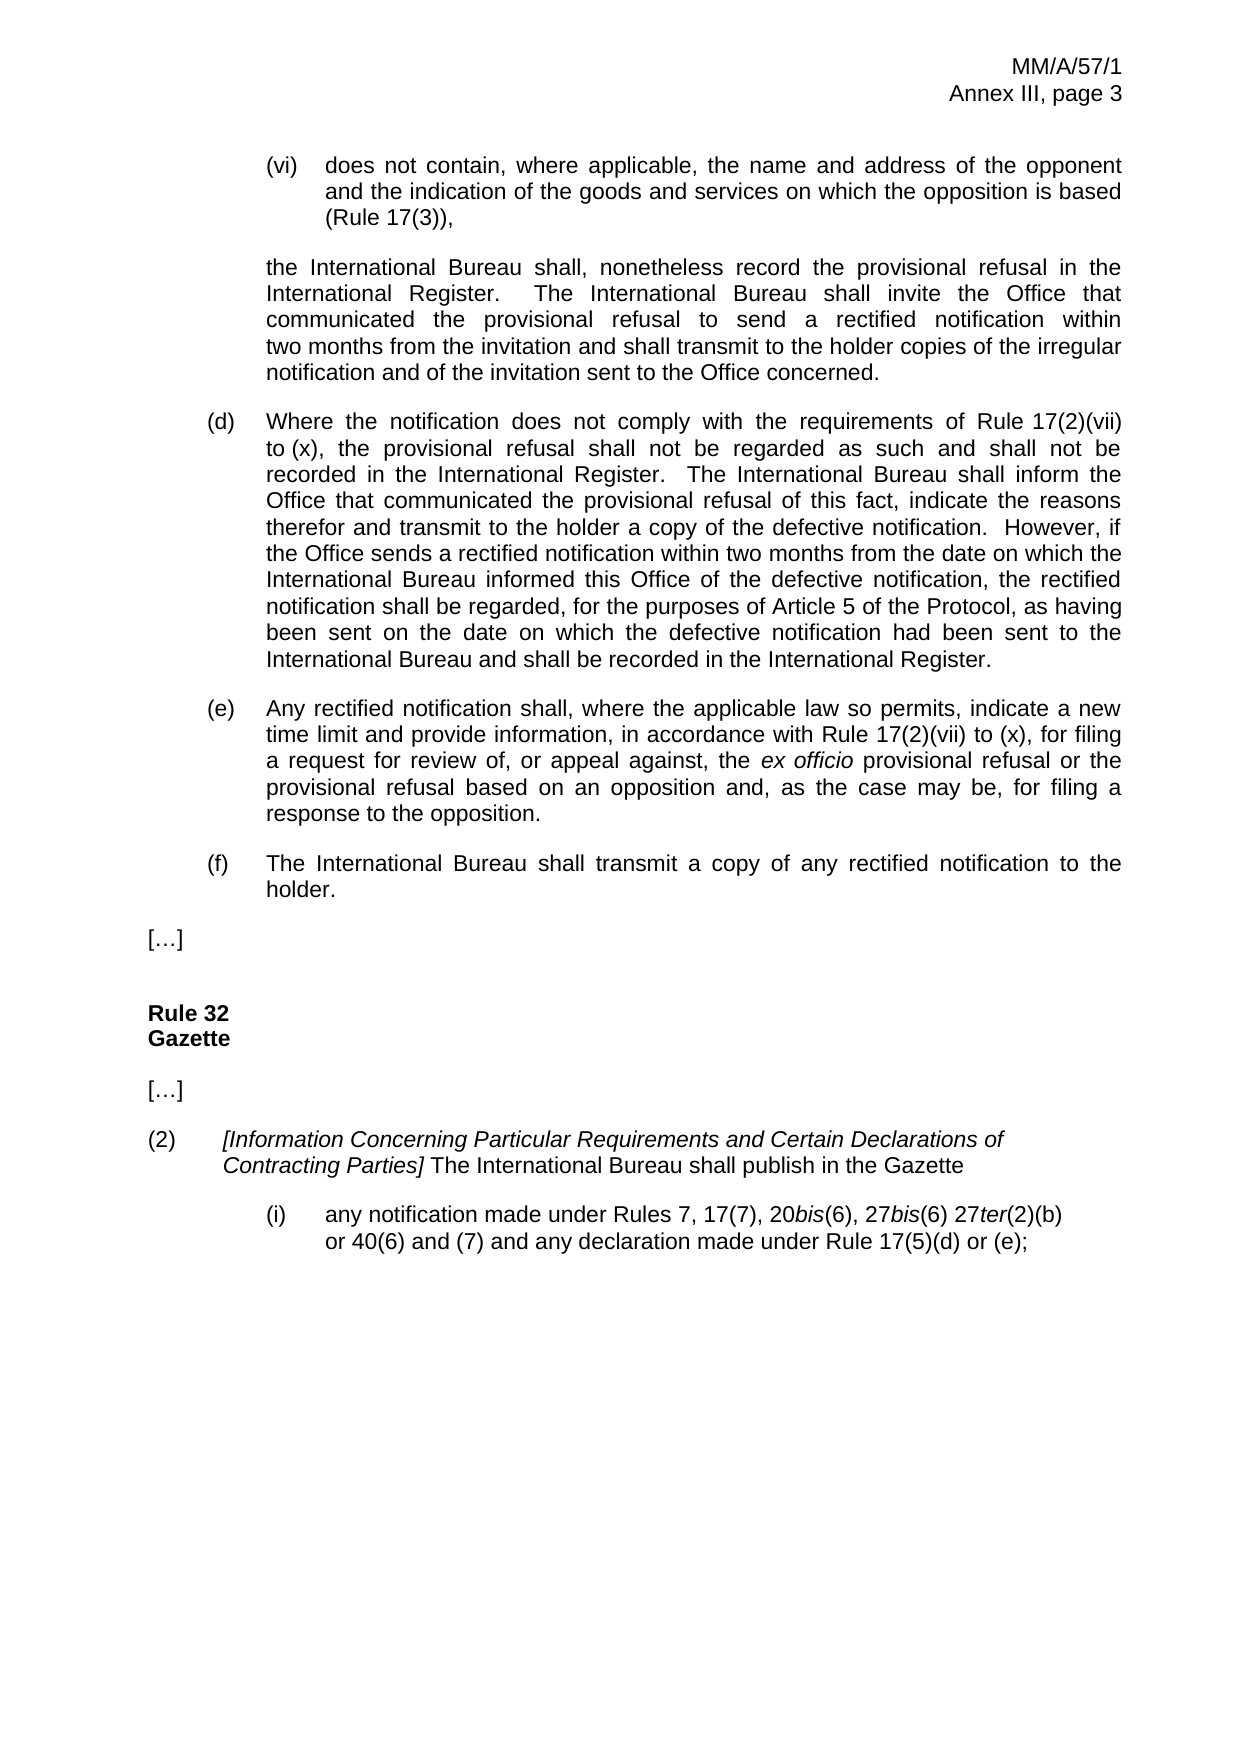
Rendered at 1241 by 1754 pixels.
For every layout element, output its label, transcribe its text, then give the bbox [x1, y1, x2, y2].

text (d) Where the notification does not comply with the requirements of Rule 17(2)(vii) to (x), the provisional refusal shall not be regarded as such and shall not be recorded in the International Register. The International Bureau shall inform the Office that communicated the provisional refusal of this fact, indicate the reasons therefor and transmit to the holder a copy of the defective notification. However, if the Office sends a rectified notification within two months from the date on which the International Bureau informed this Office of the defective notification, the rectified notification shall be regarded, for the purposes of Article 5 of the Protocol, as having been sent on the date on which the defective notification had been sent to the International Bureau and shall be recorded in the International Register. [207, 408, 1122, 672]
text […] [148, 1076, 1122, 1103]
text (e) Any rectified notification shall, where the applicable law so permits, indicate a new time limit and provide information, in accordance with Rule 17(2)(vii) to (x), for filing a request for review of, or appeal against, the ex officio provisional refusal or the provisional refusal based on an opposition and, as the case may be, for filing a response to the opposition. [207, 695, 1122, 827]
text the International Bureau shall, nonetheless record the provisional refusal in the International Register. The International Bureau shall invite the Office that communicated the provisional refusal to send a rectified notification within two months from the invitation and shall transmit to the holder copies of the irregular notification and of the invitation sent to the Office concerned. [266, 254, 1122, 385]
text (2) [Information Concerning Particular Requirements and Certain Declarations of Contracting Parties] The International Bureau shall publish in the Gazette [148, 1126, 1122, 1178]
text (vi) does not contain, where applicable, the name and address of the opponent and the indication of the goods and services on which the opposition is based (Rule 17(3)), [266, 152, 1122, 231]
list any notification made under Rules 7, 17(7), 20bis(6), 27bis(6) 27ter(2)(b) or 40(6) and (7) and any declaration made under Rule 17(5)(d) or (e); [266, 1201, 1122, 1254]
text (f) The International Bureau shall transmit a copy of any rectified notification to the holder. [207, 849, 1122, 902]
subtitle Rule 32 Gazette [148, 1001, 1122, 1051]
text […] [148, 925, 1122, 951]
